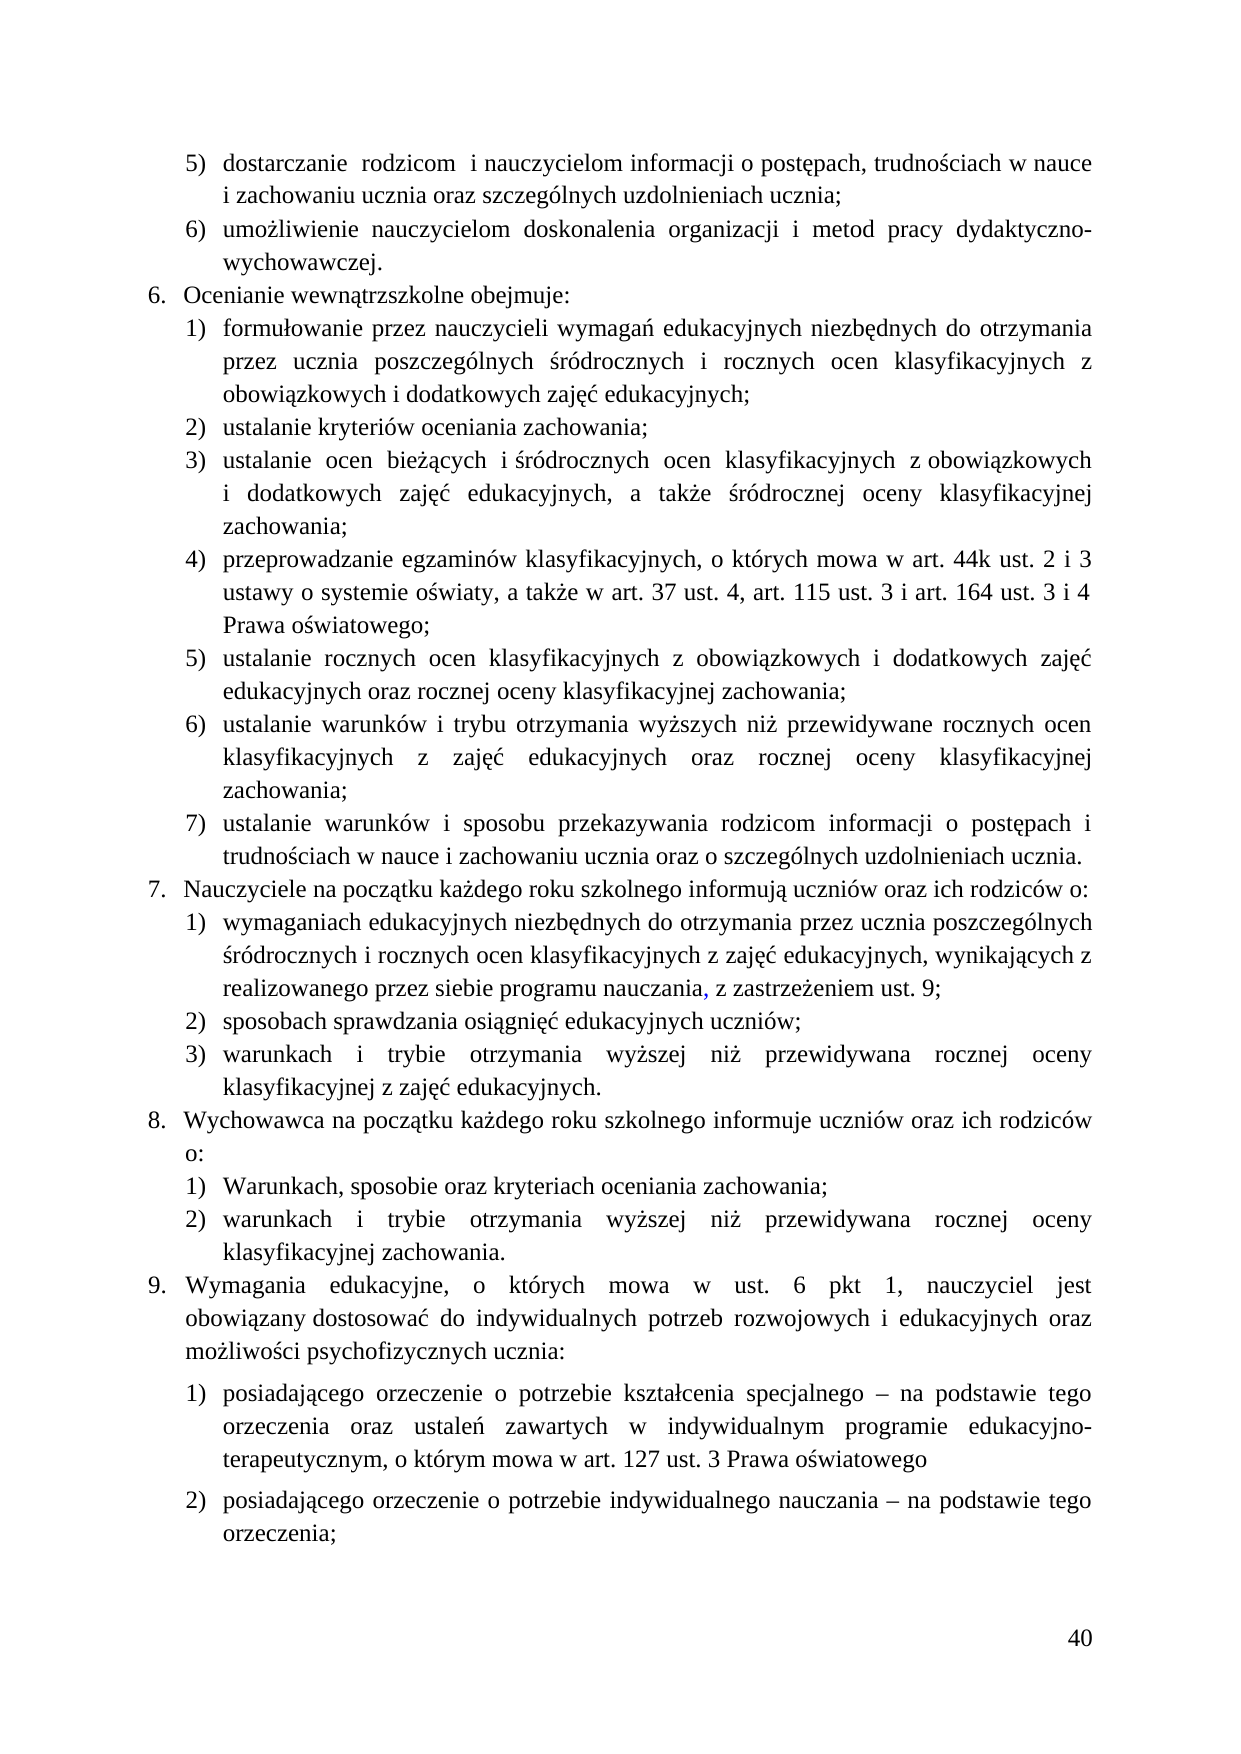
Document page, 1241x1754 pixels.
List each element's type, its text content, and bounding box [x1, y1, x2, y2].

list formułowanie przez nauczycieli wymagań edukacyjnych niezbędnych do otrzymania przez ucznia poszczególnych śródrocznych i rocznych ocen klasyfikacyjnych z obowiązkowych i dodatkowych zajęć edukacyjnych; [185, 313, 1093, 407]
list sposobach sprawdzania osiągnięć edukacyjnych uczniów; [185, 1006, 1093, 1035]
list przeprowadzanie egzaminów klasyfikacyjnych, o których mowa w art. 44k ust. 2 i 3 ustawy o systemie oświaty, a także w art. 37 ust. 4, art. 115 ust. 3 i art. 164 ust. 3 i 4 Prawa oświatowego; [185, 544, 1093, 639]
list ustalanie rocznych ocen klasyfikacyjnych z obowiązkowych i dodatkowych zajęć edukacyjnych oraz rocznej oceny klasyfikacyjnej zachowania; [185, 643, 1093, 705]
list posiadającego orzeczenie o potrzebie indywidualnego nauczania – na podstawie tego orzeczenia; [185, 1485, 1093, 1547]
list ustalanie ocen bieżących i śródrocznych ocen klasyfikacyjnych z obowiązkowych i dodatkowych zajęć edukacyjnych, a także śródrocznej oceny klasyfikacyjnej zachowania; [185, 445, 1093, 539]
list ustalanie warunków i sposobu przekazywania rodzicom informacji o postępach i trudnościach w nauce i zachowaniu ucznia oraz o szczególnych uzdolnieniach ucznia. [185, 808, 1093, 870]
list Ocenianie wewnątrzszkolne obejmuje: [148, 280, 1093, 308]
list Nauczyciele na początku każdego roku szkolnego informują uczniów oraz ich rodziców o: [148, 874, 1093, 903]
list umożliwienie nauczycielom doskonalenia organizacji i metod pracy dydaktyczno-wychowawczej. [185, 214, 1093, 275]
list ustalanie kryteriów oceniania zachowania; [185, 412, 1093, 441]
list Wymagania edukacyjne, o których mowa w ust. 6 pkt 1, nauczyciel jest obowiązany dostosować do indywidualnych potrzeb rozwojowych i edukacyjnych oraz możliwości psychofizycznych ucznia: [148, 1270, 1093, 1365]
list Wychowawca na początku każdego roku szkolnego informuje uczniów oraz ich rodziców o: [148, 1105, 1093, 1167]
list warunkach i trybie otrzymania wyższej niż przewidywana rocznej oceny klasyfikacyjnej zachowania. [185, 1204, 1093, 1266]
list warunkach i trybie otrzymania wyższej niż przewidywana rocznej oceny klasyfikacyjnej z zajęć edukacyjnych. [185, 1039, 1093, 1101]
list posiadającego orzeczenie o potrzebie kształcenia specjalnego – na podstawie tego orzeczenia oraz ustaleń zawartych w indywidualnym programie edukacyjno-terapeutycznym, o którym mowa w art. 127 ust. 3 Prawa oświatowego [185, 1378, 1093, 1472]
list Warunkach, sposobie oraz kryteriach oceniania zachowania; [185, 1171, 1093, 1200]
list dostarczanie rodzicom i nauczycielom informacji o postępach, trudnościach w nauce i zachowaniu ucznia oraz szczególnych uzdolnieniach ucznia; [185, 148, 1093, 209]
list ustalanie warunków i trybu otrzymania wyższych niż przewidywane rocznych ocen klasyfikacyjnych z zajęć edukacyjnych oraz rocznej oceny klasyfikacyjnej zachowania; [185, 709, 1093, 804]
list wymaganiach edukacyjnych niezbędnych do otrzymania przez ucznia poszczególnych śródrocznych i rocznych ocen klasyfikacyjnych z zajęć edukacyjnych, wynikających z realizowanego przez siebie programu nauczania, z zastrzeżeniem ust. 9; [185, 907, 1093, 1002]
